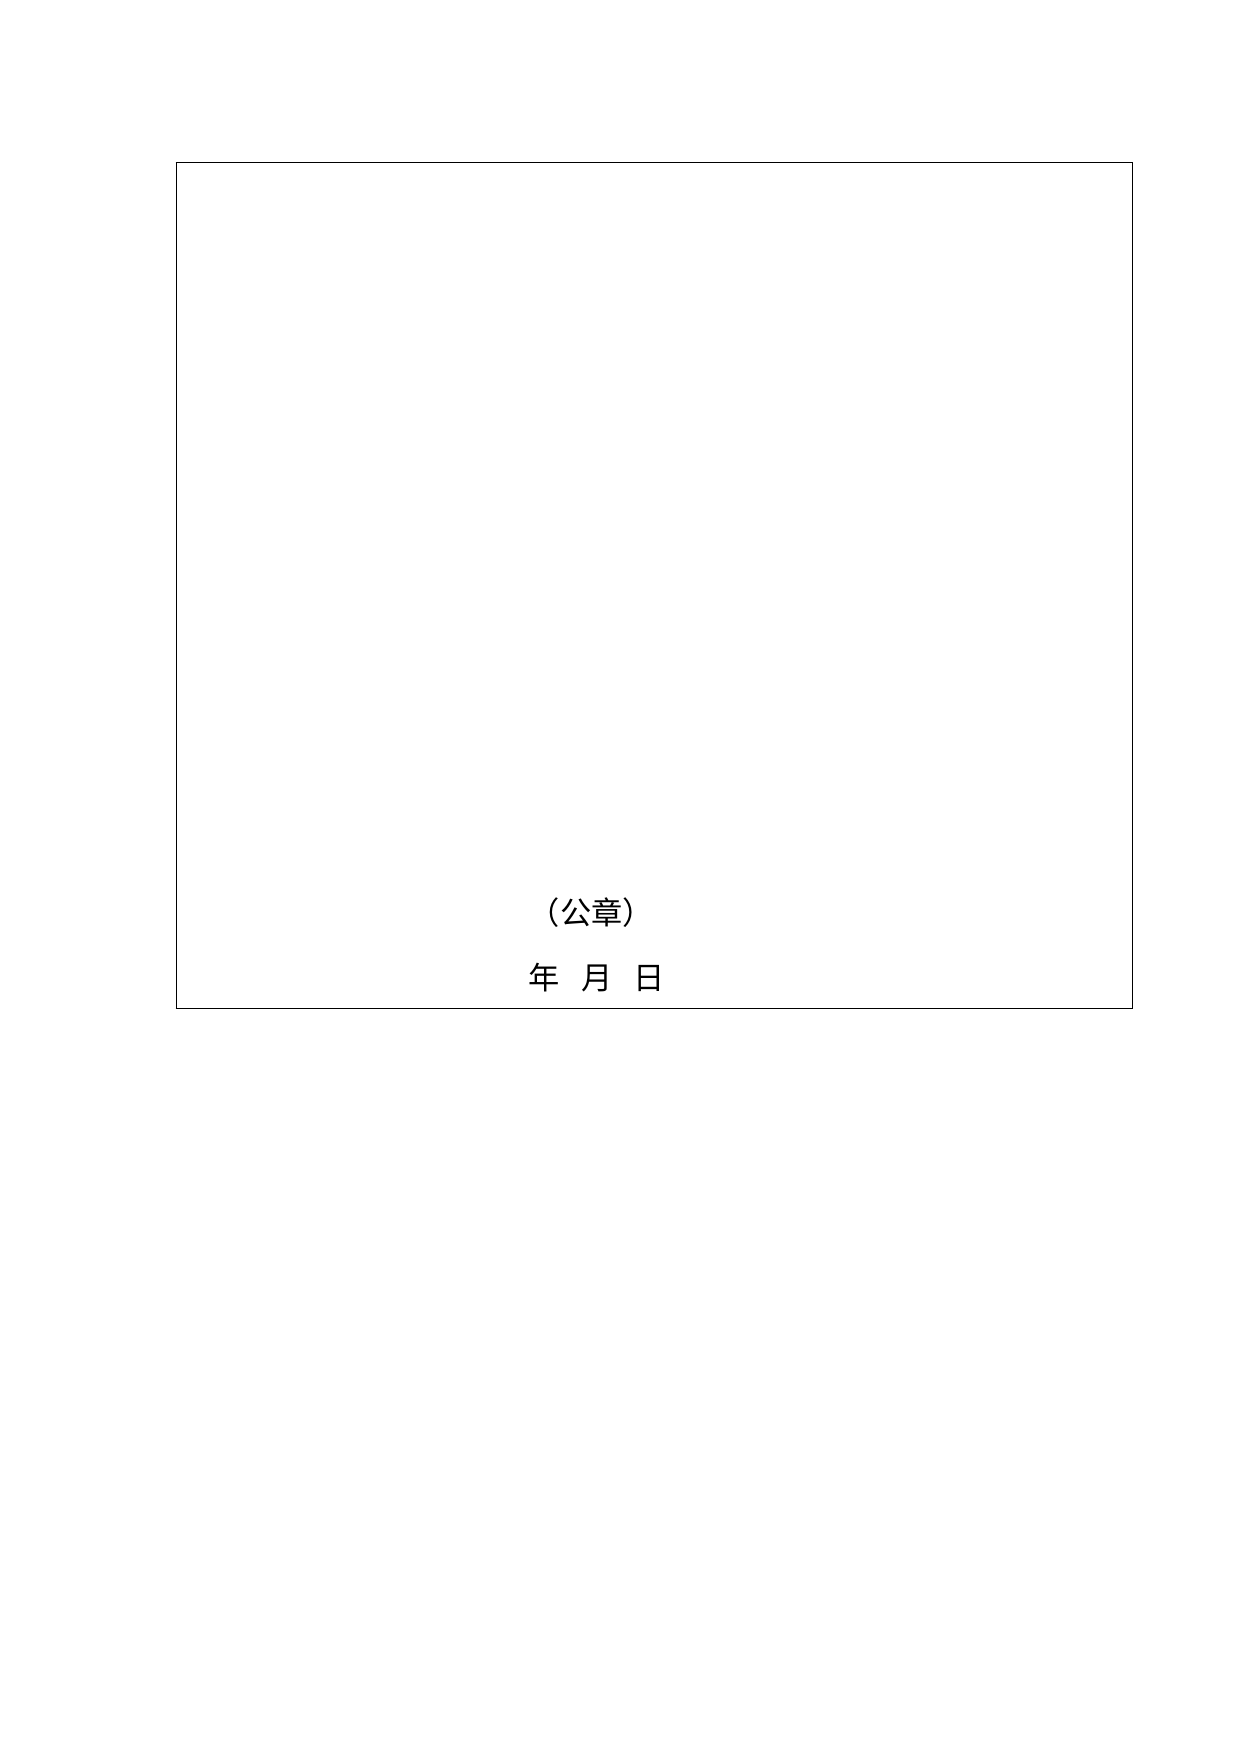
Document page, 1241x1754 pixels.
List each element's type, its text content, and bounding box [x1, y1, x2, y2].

table_cell （公章） 年 月 日 [177, 163, 1132, 1008]
